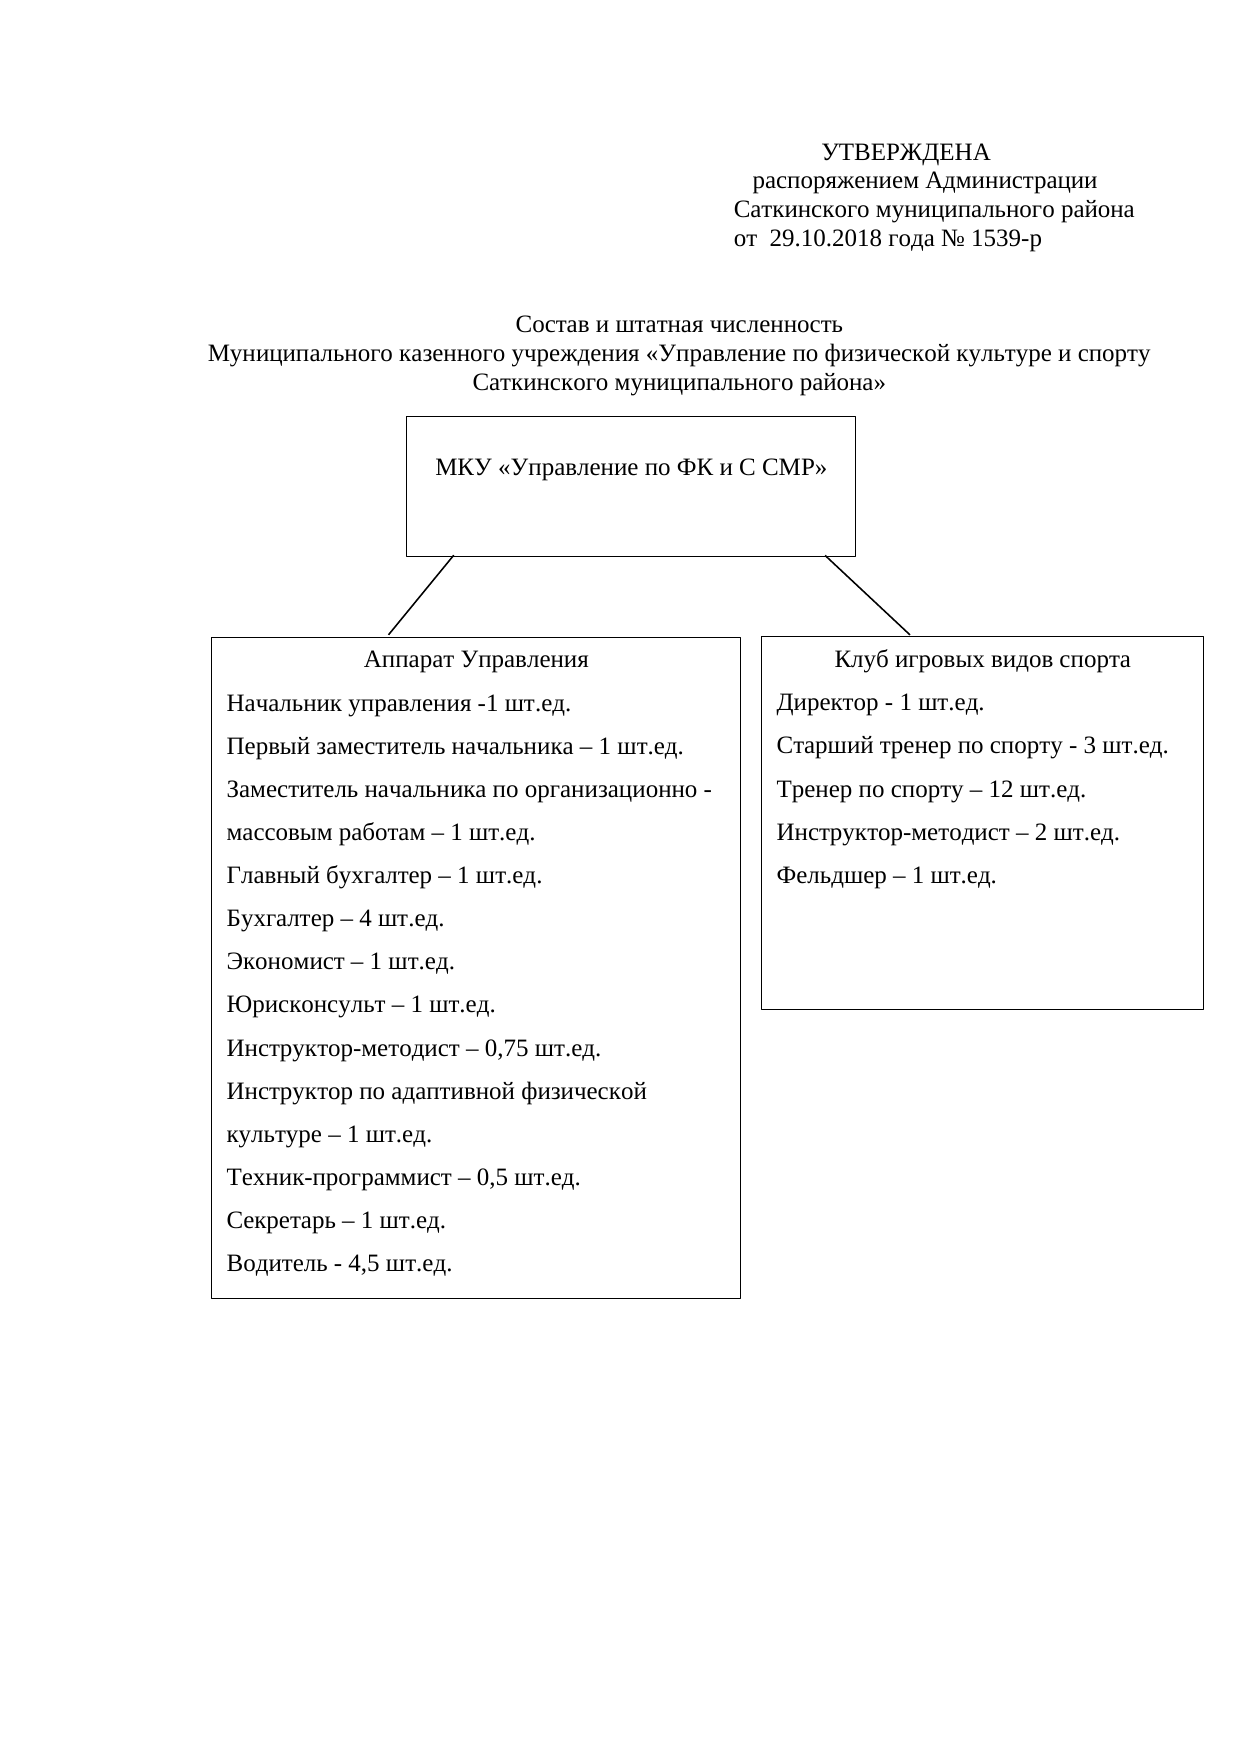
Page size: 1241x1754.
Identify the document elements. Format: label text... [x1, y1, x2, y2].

text Состав и штатная численность [177, 309, 1181, 338]
text Саткинского муниципального района [177, 194, 1181, 223]
text от 29.10.2018 года № 1539-р [177, 223, 1181, 252]
text Муниципального казенного учреждения «Управление по физической культуре и спорту Саткинского муниципального района» [177, 338, 1181, 396]
text распоряжением Администрации [177, 166, 1181, 194]
text УТВЕРЖДЕНА [177, 137, 1181, 166]
